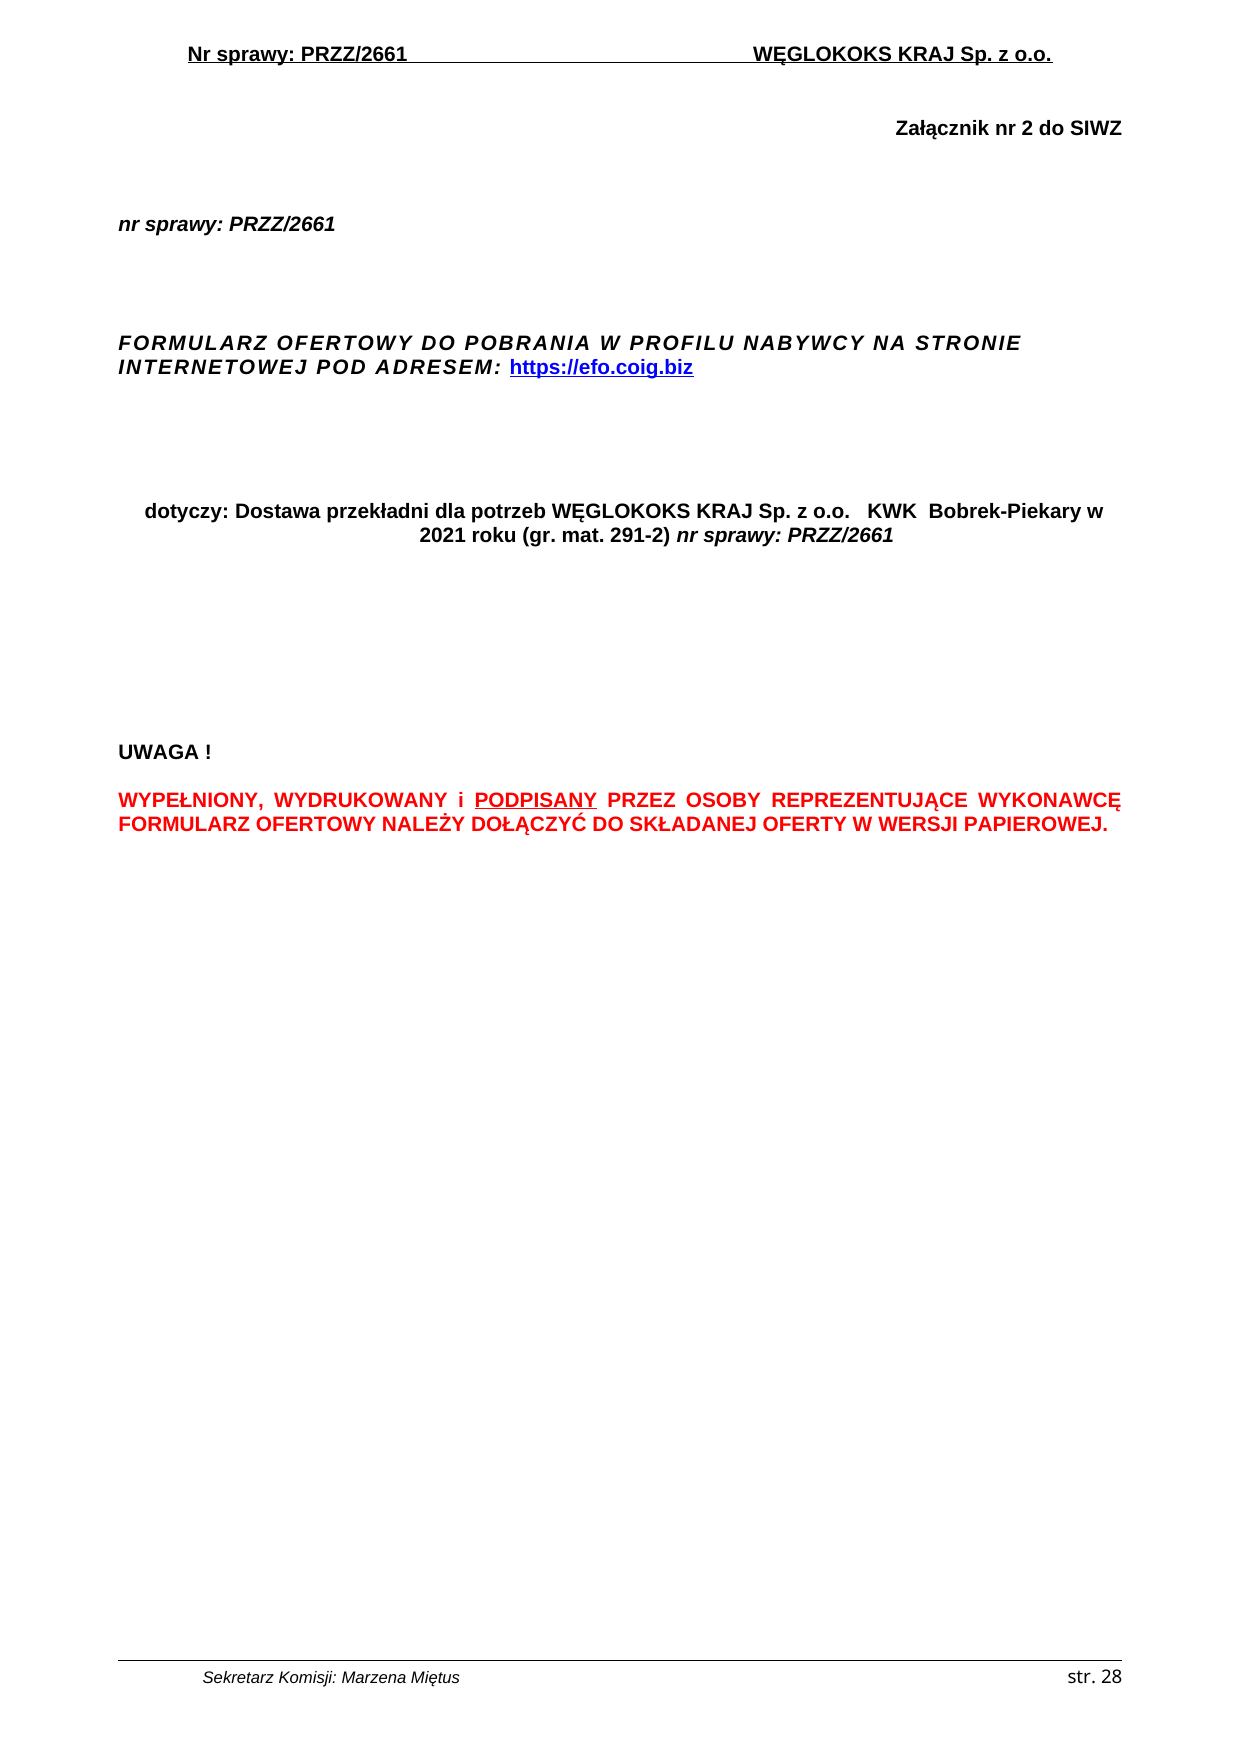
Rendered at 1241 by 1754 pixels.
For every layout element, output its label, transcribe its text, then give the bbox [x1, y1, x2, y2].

text nr sprawy: PRZZ/2661 [118, 211, 1122, 235]
text FORMULARZ OFERTOWY DO POBRANIA W PROFILU NABYWCY NA STRONIE INTERNETOWEJ POD ADRESEM: https://efo.coig.biz [118, 331, 1122, 379]
text dotyczy: Dostawa przekładni dla potrzeb WĘGLOKOKS KRAJ Sp. z o.o. KWK Bobrek-Piekary w 2021 roku (gr. mat. 291-2) nr sprawy: PRZZ/2661 [126, 499, 1122, 547]
text Załącznik nr 2 do SIWZ [162, 116, 1122, 139]
text UWAGA ! [118, 739, 1122, 763]
text WYPEŁNIONY, WYDRUKOWANY i PODPISANY PRZEZ OSOBY REPREZENTUJĄCE WYKONAWCĘ FORMULARZ OFERTOWY NALEŻY DOŁĄCZYĆ DO SKŁADANEJ OFERTY W WERSJI PAPIEROWEJ. [118, 787, 1122, 835]
